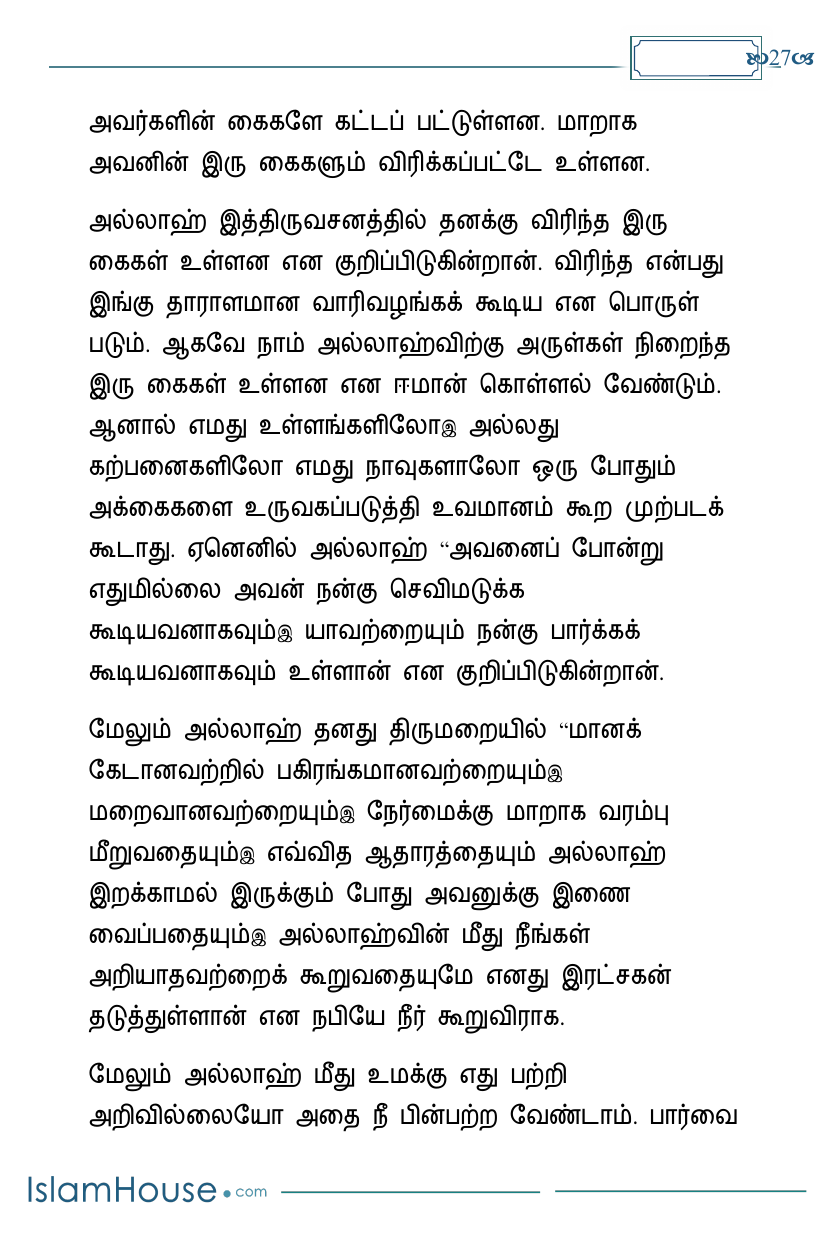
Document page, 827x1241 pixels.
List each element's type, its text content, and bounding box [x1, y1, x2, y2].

text அல்லாஹ் இத்திருவசனத்தில் தனக்கு விரிந்த இரு கைகள் உள்ளன என குறிப்பிடுகின்றான். விரிந்த என்பது இங்கு தாராளமான வாரிவழங்கக் கூடிய என பொருள் படும். ஆகவே நாம் அல்லாஹ்விற்கு அருள்கள் நிறைந்த இரு கைகள் உள்ளன என ஈமான் கொள்ளல் வேண்டும். ஆனால் எமது உள்ளங்களிலோ, அல்லது கற்பனைகளிலோ எமது நாவுகளாலோ ஒரு போதும் அக்கைகளை உருவகப்படுத்தி உவமானம் கூற முற்படக் கூடாது. ஏனெனில் அல்லாஹ் “அவனைப் போன்று எதுமில்லை அவன் நன்கு செவிமடுக்க கூடியவனாகவும், யாவற்றையும் நன்கு பார்;க்கக் கூடியவனாகவும் உள்ளான் என குறிப்பிடுகின்றான். [89, 206, 738, 696]
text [89, 107, 738, 186]
text மேலும் அல்லாஹ் தனது திருமறையில் “மானக் கேடானவற்றில் பகிரங்கமானவற்றையும், மறைவானவற்றையும், நேர்;மைக்கு மாறாக வரம்பு மீறுவதையும், எவ்வித ஆதாரத்தையும் அல்லாஹ் இறக்காமல் இருக்கும் போது அவனுக்கு இணை வைப்பதையும், அல்லாஹ்வின் மீது நீங்கள் அறியாதவற்றைக் கூறுவதையுமே எனது இரட்சகன் தடுத்துள்ளான் என நபியே நீர்; கூறுவிராக. [89, 715, 738, 1041]
picture [548, 1170, 807, 1208]
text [89, 1060, 738, 1139]
picture [20, 1171, 541, 1209]
